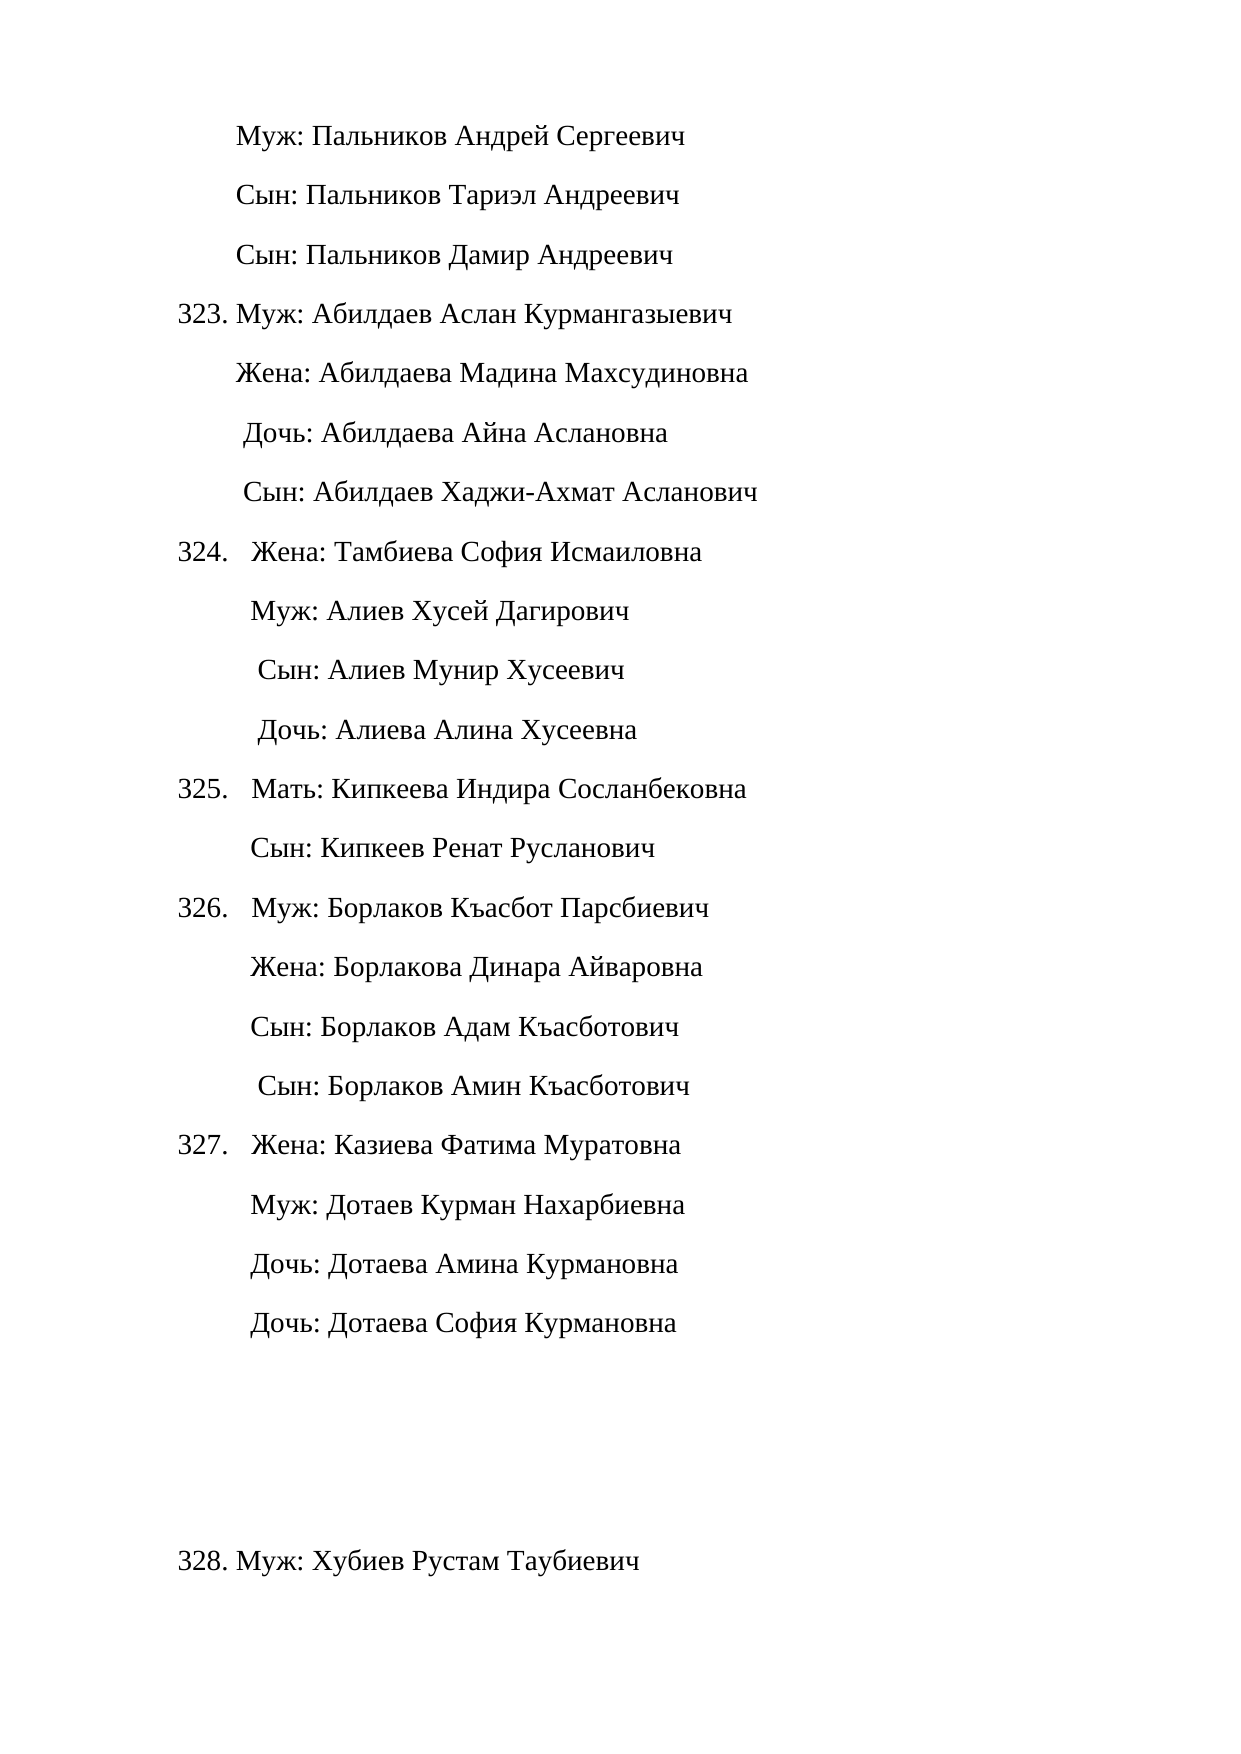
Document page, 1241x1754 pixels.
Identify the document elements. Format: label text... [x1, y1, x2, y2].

text Жена: Борлакова Динара Айваровна [177, 949, 1152, 983]
text 324. Жена: Тамбиева София Исмаиловна [177, 534, 1152, 567]
text 327. Жена: Казиева Фатима Муратовна [177, 1127, 1152, 1161]
text Сын: Пальников Тариэл Андреевич [177, 177, 1152, 211]
text Сын: Кипкеев Ренат Русланович [177, 831, 1152, 864]
text Дочь: Алиева Алина Хусеевна [177, 712, 1152, 745]
text Сын: Борлаков Амин Къасботович [177, 1068, 1152, 1102]
text Муж: Алиев Хусей Дагирович [177, 593, 1152, 627]
text Сын: Абилдаев Хаджи-Ахмат Асланович [177, 474, 1152, 508]
text Дочь: Дотаева Амина Курмановна [177, 1246, 1152, 1280]
text Дочь: Абилдаева Айна Аслановна [177, 415, 1152, 448]
text Сын: Пальников Дамир Андреевич [177, 237, 1152, 270]
text Дочь: Дотаева София Курмановна [177, 1306, 1152, 1339]
text 325. Мать: Кипкеева Индира Сосланбековна [177, 771, 1152, 805]
text 326. Муж: Борлаков Къасбот Парсбиевич [177, 890, 1152, 923]
text Сын: Алиев Мунир Хусеевич [177, 652, 1152, 686]
text Муж: Пальников Андрей Сергеевич [177, 118, 1152, 152]
text 328. Муж: Хубиев Рустам Таубиевич [177, 1543, 1152, 1577]
text 323. Муж: Абилдаев Аслан Курмангазыевич [177, 296, 1152, 330]
text Жена: Абилдаева Мадина Махсудиновна [177, 356, 1152, 389]
text Муж: Дотаев Курман Нахарбиевна [177, 1187, 1152, 1220]
text Сын: Борлаков Адам Къасботович [177, 1009, 1152, 1042]
